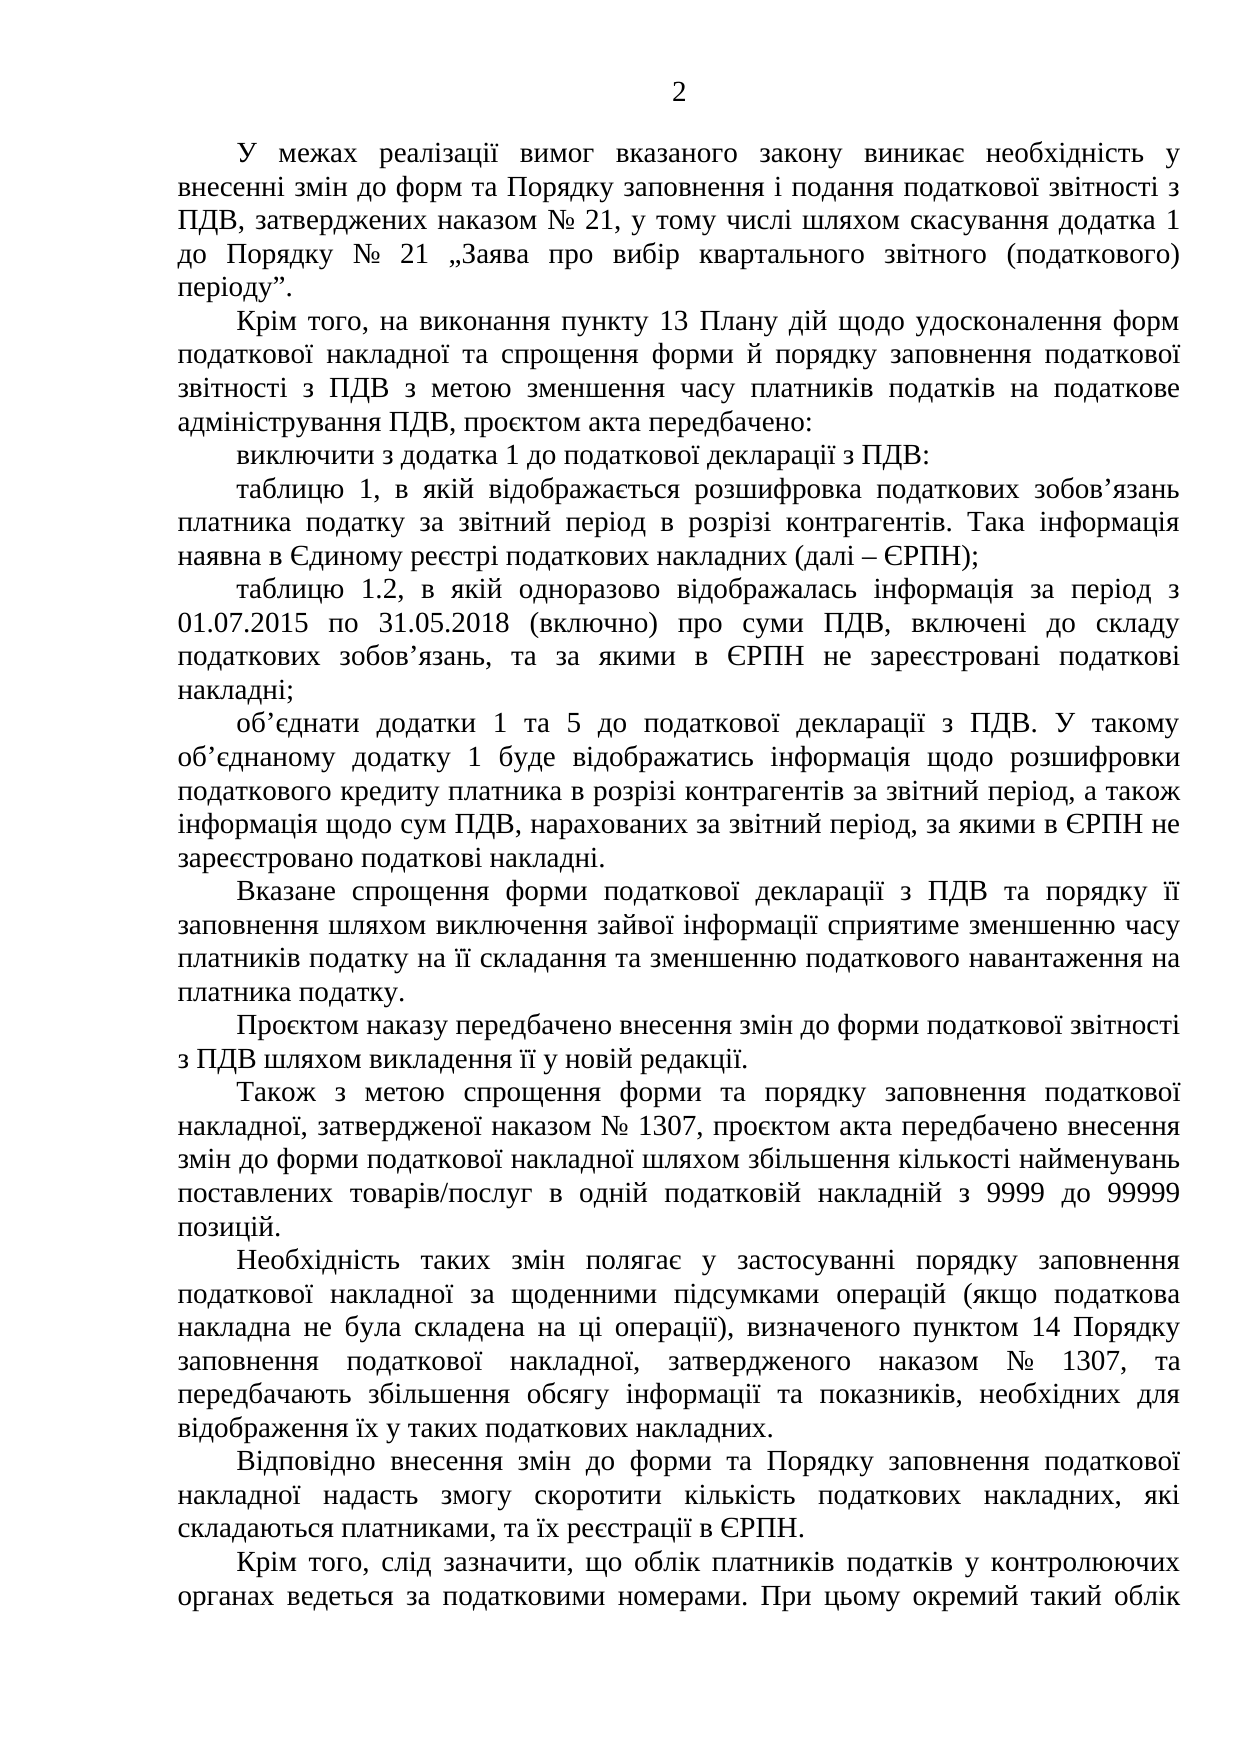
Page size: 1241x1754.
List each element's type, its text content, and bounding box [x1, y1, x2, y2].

text Проєктом наказу передбачено внесення змін до форми податкової звітності з ПДВ шляхом викладення її у новій редакції. [177, 1007, 1181, 1074]
text виключити з додатка 1 до податкової декларації з ПДВ: [177, 437, 1181, 471]
text У межах реалізації вимог вказаного закону виникає необхідність у внесенні змін до форм та Порядку заповнення і подання податкової звітності з ПДВ, затверджених наказом № 21, у тому числі шляхом скасування додатка 1 до Порядку № 21 „Заява про вибір квартального звітного (податкового) періоду”. [177, 135, 1181, 303]
text Крім того, на виконання пункту 13 Плану дій щодо удосконалення форм податкової накладної та спрощення форми й порядку заповнення податкової звітності з ПДВ з метою зменшення часу платників податків на податкове адміністрування ПДВ, проєктом акта передбачено: [177, 303, 1181, 437]
text Відповідно внесення змін до форми та Порядку заповнення податкової накладної надасть змогу скоротити кількість податкових накладних, які складаються платниками, та їх реєстрації в ЄРПН. [177, 1443, 1181, 1544]
text Також з метою спрощення форми та порядку заповнення податкової накладної, затвердженої наказом № 1307, проєктом акта передбачено внесення змін до форми податкової накладної шляхом збільшення кількості найменувань поставлених товарів/послуг в одній податковій накладній з 9999 до 99999 позицій. [177, 1074, 1181, 1242]
text об’єднати додатки 1 та 5 до податкової декларації з ПДВ. У такому об’єднаному додатку 1 буде відображатись інформація щодо розшифровки податкового кредиту платника в розрізі контрагентів за звітний період, а також інформація щодо сум ПДВ, нарахованих за звітний період, за якими в ЄРПН не зареєстровано податкові накладні. [177, 706, 1181, 873]
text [177, 1544, 1181, 1611]
text Необхідність таких змін полягає у застосуванні порядку заповнення податкової накладної за щоденними підсумками операцій (якщо податкова накладна не була складена на ці операції), визначеного пунктом 14 Порядку заповнення податкової накладної, затвердженого наказом № 1307, та передбачають збільшення обсягу інформації та показників, необхідних для відображення їх у таких податкових накладних. [177, 1242, 1181, 1443]
text Вказане спрощення форми податкової декларації з ПДВ та порядку її заповнення шляхом виключення зайвої інформації сприятиме зменшенню часу платників податку на її складання та зменшенню податкового навантаження на платника податку. [177, 873, 1181, 1007]
text таблицю 1.2, в якій одноразово відображалась інформація за період з 01.07.2015 по 31.05.2018 (включно) про суми ПДВ, включені до складу податкових зобов’язань, та за якими в ЄРПН не зареєстровані податкові накладні; [177, 571, 1181, 706]
text таблицю 1, в якій відображається розшифровка податкових зобов’язань платника податку за звітний період в розрізі контрагентів. Така інформація наявна в Єдиному реєстрі податкових накладних (далі – ЄРПН); [177, 471, 1181, 571]
